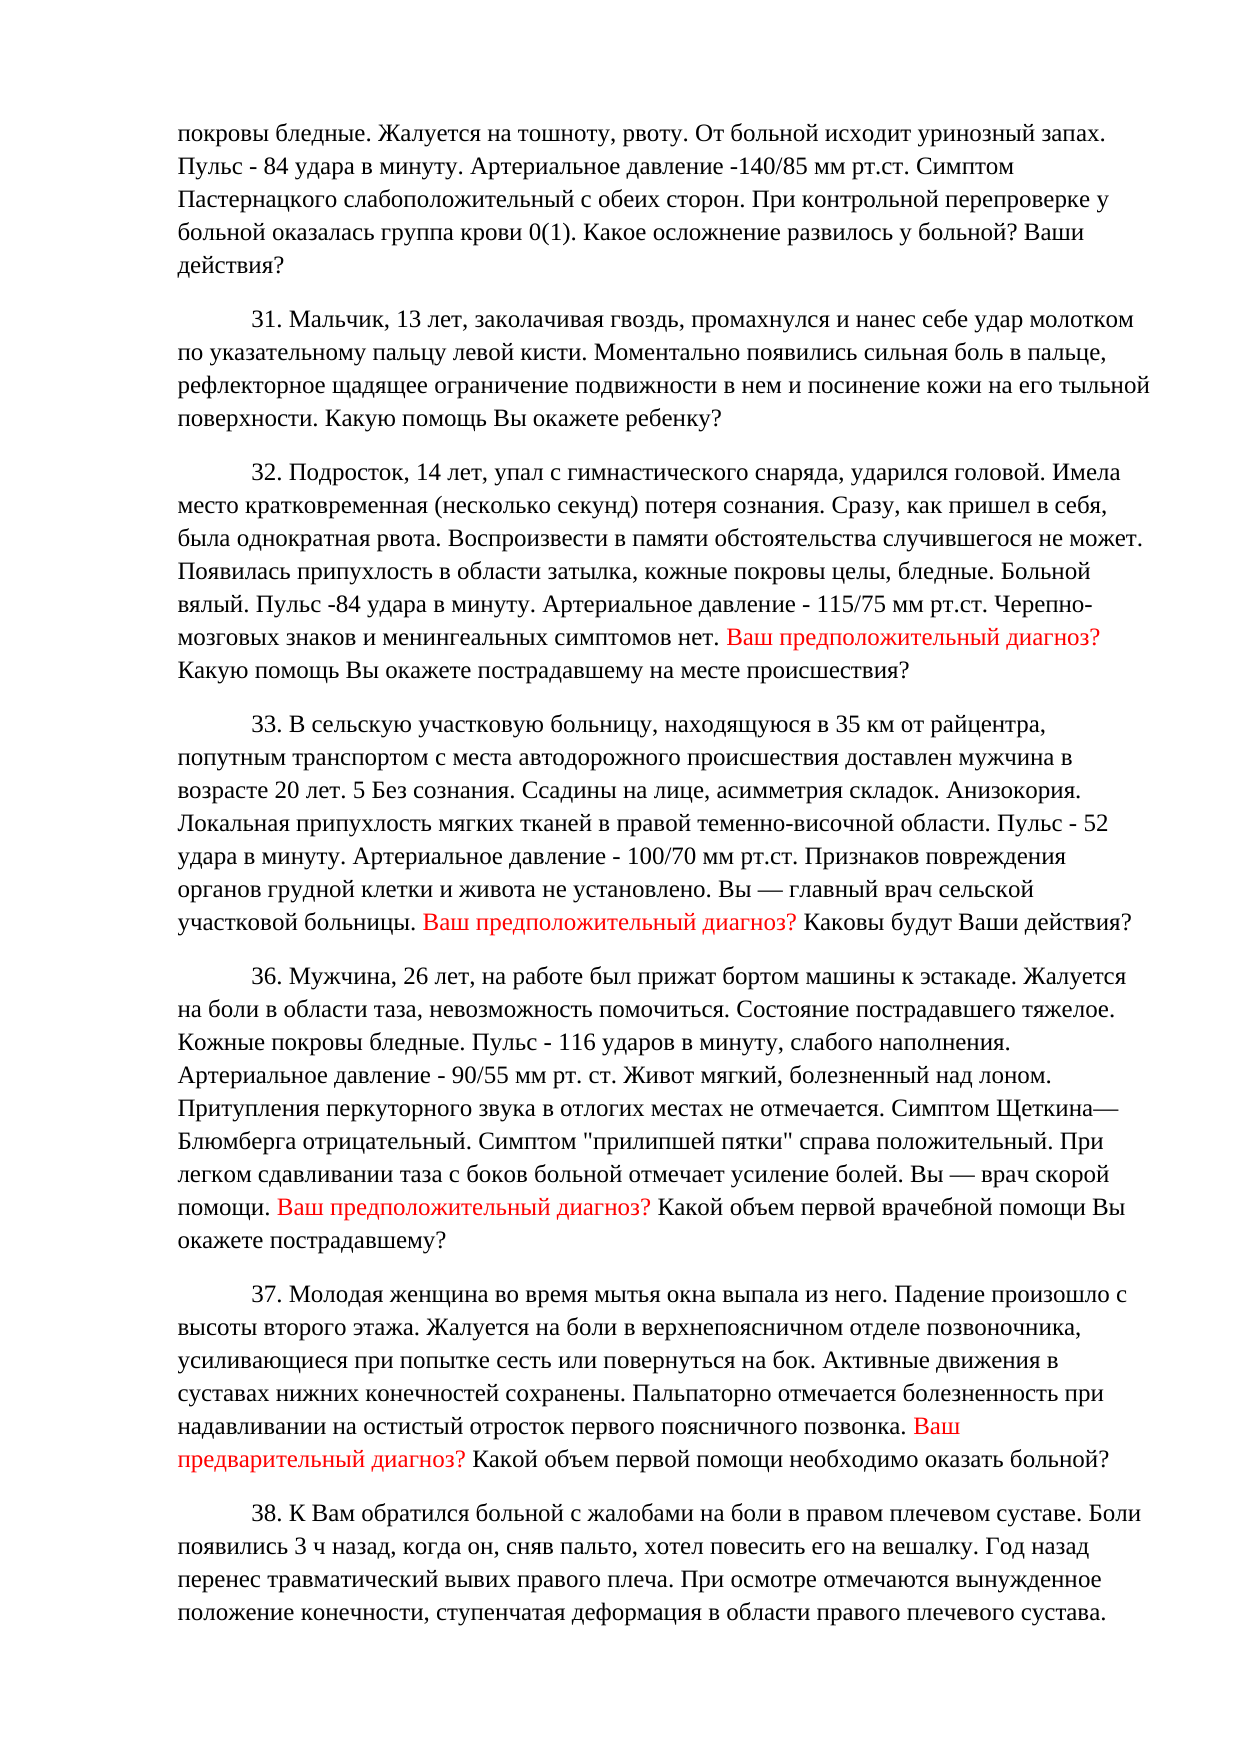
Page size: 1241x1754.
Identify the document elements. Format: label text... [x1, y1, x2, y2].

text 36. Мужчина, 26 лет, на работе был прижат бортом машины к эстакаде. Жалуется на боли в области таза, невозможность помочиться. Состояние пострадавшего тяжелое. Кожные покровы бледные. Пульс - 116 ударов в минуту, слабого наполнения. Артериальное давление - 90/55 мм рт. ст. Живот мягкий, болезненный над лоном. Притупления перкуторного звука в отлогих местах не отмечается. Симптом Щеткина—Блюмберга отрицательный. Симптом "прилипшей пятки" справа положительный. При легком сдавливании таза с боков больной отмечает усиление болей. Вы — врач скорой помощи. Ваш предположительный диагноз? Какой объем первой врачебной помощи Вы окажете пострадавшему? [177, 961, 1152, 1254]
text 33. В сельскую участковую больницу, находящуюся в 35 км от райцентра, попутным транспортом с места автодорожного происшествия доставлен мужчина в возрасте 20 лет. 5 Без сознания. Ссадины на лице, асимметрия складок. Анизокория. Локальная припухлость мягких тканей в правой теменно-височной области. Пульс - 52 удара в минуту. Артериальное давление - 100/70 мм рт.ст. Признаков повреждения органов грудной клетки и живота не установлено. Вы — главный врач сельской участковой больницы. Ваш предположительный диагноз? Каковы будут Ваши действия? [177, 709, 1152, 936]
text 32. Подросток, 14 лет, упал с гимнастического снаряда, ударился головой. Имела место кратковременная (несколько секунд) потеря сознания. Сразу, как пришел в себя, была однократная рвота. Воспроизвести в памяти обстоятельства случившегося не может. Появилась припухлость в области затылка, кожные покровы целы, бледные. Больной вялый. Пульс -84 удара в минуту. Артериальное давление - 115/75 мм рт.ст. Черепно-мозговых знаков и менингеальных симптомов нет. Ваш предположительный диагноз? Какую помощь Вы окажете пострадавшему на месте происшествия? [177, 457, 1152, 684]
text 37. Молодая женщина во время мытья окна выпала из него. Падение произошло с высоты второго этажа. Жалуется на боли в верхнепоясничном отделе позвоночника, усиливающиеся при попытке сесть или повернуться на бок. Активные движения в суставах нижних конечностей сохранены. Пальпаторно отмечается болезненность при надавливании на остистый отросток первого поясничного позвонка. Ваш предварительный диагноз? Какой объем первой помощи необходимо оказать больной? [177, 1279, 1152, 1473]
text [177, 118, 1152, 279]
text 31. Мальчик, 13 лет, заколачивая гвоздь, промахнулся и нанес себе удар молотком по указательному пальцу левой кисти. Моментально появились сильная боль в пальце, рефлекторное щадящее ограничение подвижности в нем и посинение кожи на его тыльной поверхности. Какую помощь Вы окажете ребенку? [177, 304, 1152, 432]
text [177, 1498, 1152, 1626]
